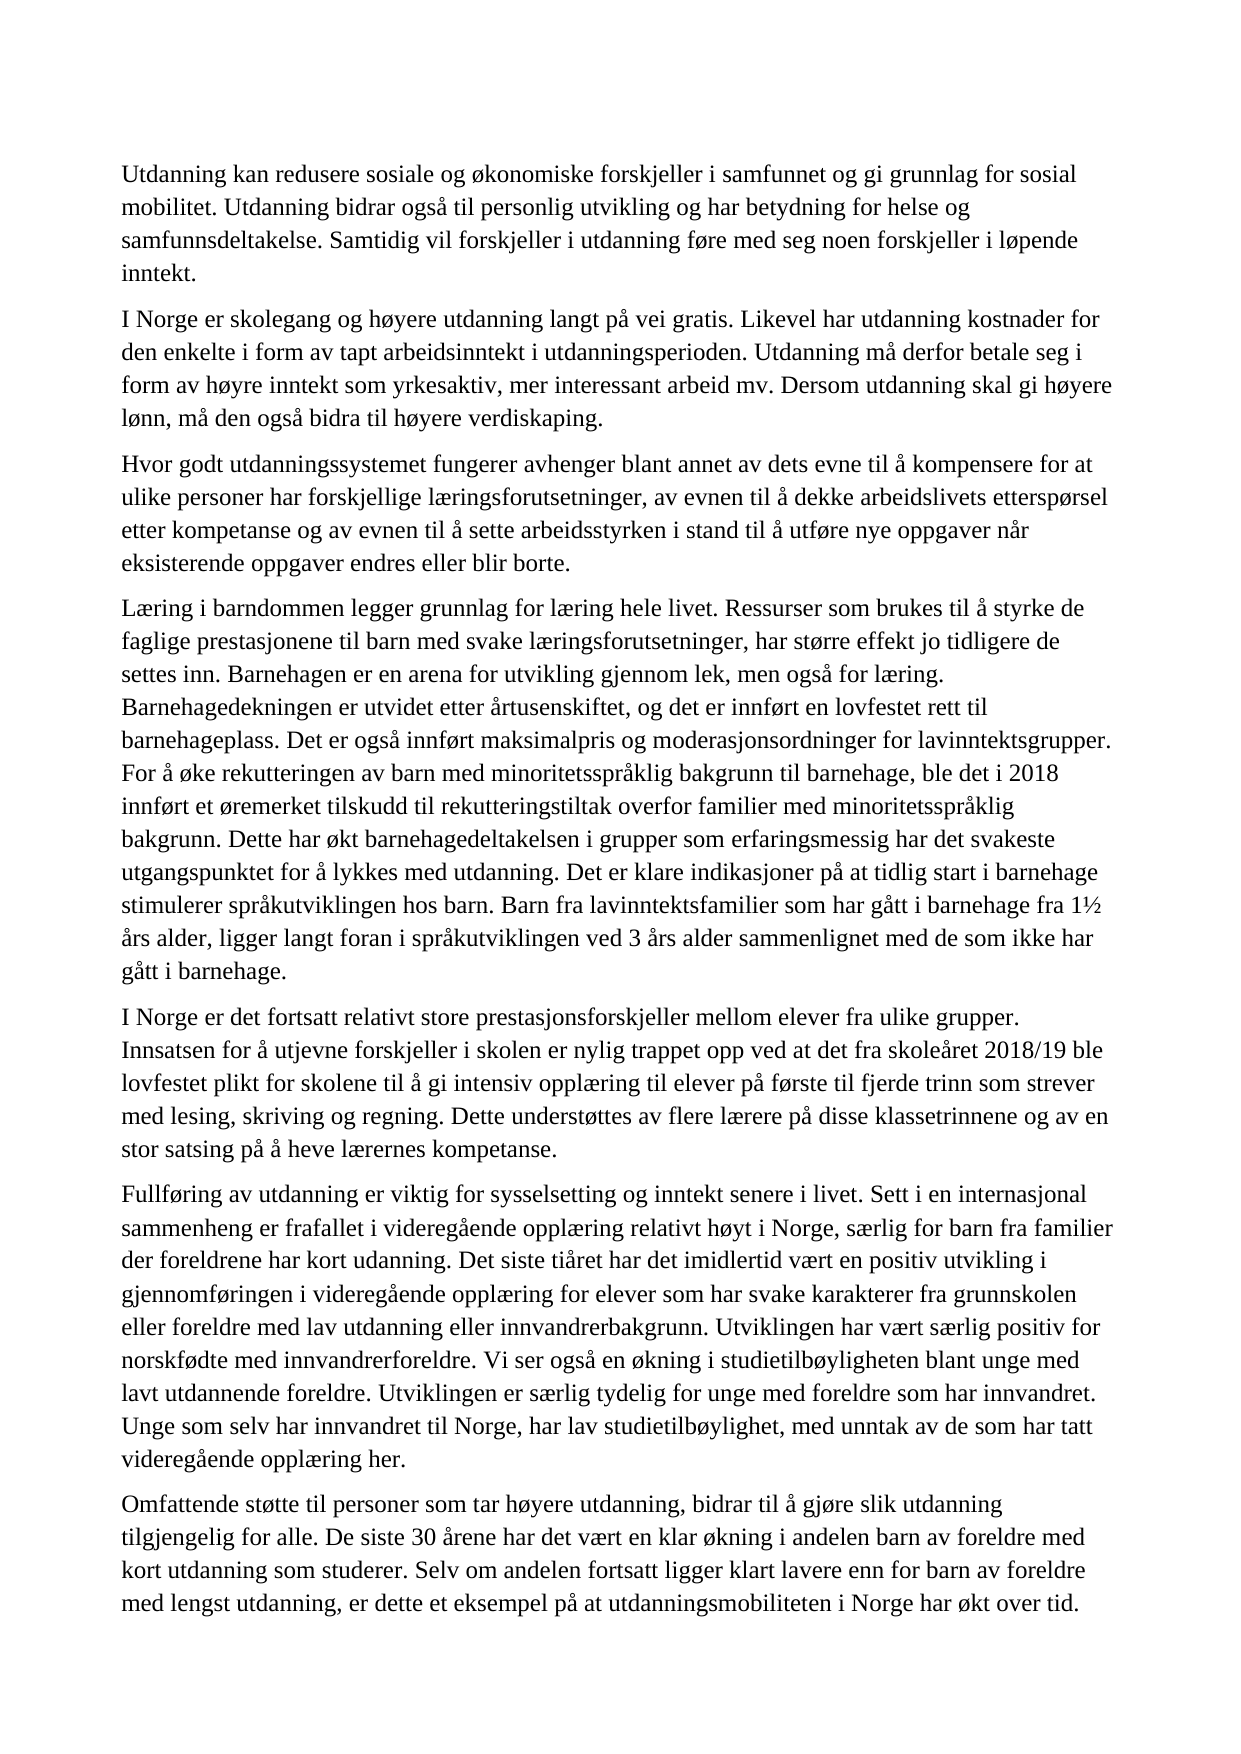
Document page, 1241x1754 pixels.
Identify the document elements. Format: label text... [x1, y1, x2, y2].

text I Norge er det fortsatt relativt store prestasjonsforskjeller mellom elever fra ulike grupper. Innsatsen for å utjevne forskjeller i skolen er nylig trappet opp ved at det fra skoleåret 2018/19 ble lovfestet plikt for skolene til å gi intensiv opplæring til elever på første til fjerde trinn som strever med lesing, skriving og regning. Dette understøttes av flere lærere på disse klassetrinnene og av en stor satsing på å heve lærernes kompetanse. [121, 1002, 1119, 1163]
text Læring i barndommen legger grunnlag for læring hele livet. Ressurser som brukes til å styrke de faglige prestasjonene til barn med svake læringsforutsetninger, har større effekt jo tidligere de settes inn. Barnehagen er en arena for utvikling gjennom lek, men også for læring. Barnehagedekningen er utvidet etter årtusenskiftet, og det er innført en lovfestet rett til barnehageplass. Det er også innført maksimalpris og moderasjonsordninger for lavinntektsgrupper. For å øke rekutteringen av barn med minoritetsspråklig bakgrunn til barnehage, ble det i 2018 innført et øremerket tilskudd til rekutteringstiltak overfor familier med minoritetsspråklig bakgrunn. Dette har økt barnehagedeltakelsen i grupper som erfaringsmessig har det svakeste utgangspunktet for å lykkes med utdanning. Det er klare indikasjoner på at tidlig start i barnehage stimulerer språkutviklingen hos barn. Barn fra lavinntektsfamilier som har gått i barnehage fra 1½ års alder, ligger langt foran i språkutviklingen ved 3 års alder sammenlignet med de som ikke har gått i barnehage. [121, 593, 1119, 985]
text Utdanning kan redusere sosiale og økonomiske forskjeller i samfunnet og gi grunnlag for sosial mobilitet. Utdanning bidrar også til personlig utvikling og har betydning for helse og samfunnsdeltakelse. Samtidig vil forskjeller i utdanning føre med seg noen forskjeller i løpende inntekt. [121, 159, 1119, 287]
text Fullføring av utdanning er viktig for sysselsetting og inntekt senere i livet. Sett i en internasjonal sammenheng er frafallet i videregående opplæring relativt høyt i Norge, særlig for barn fra familier der foreldrene har kort udanning. Det siste tiåret har det imidlertid vært en positiv utvikling i gjennomføringen i videregående opplæring for elever som har svake karakterer fra grunnskolen eller foreldre med lav utdanning eller innvandrerbakgrunn. Utviklingen har vært særlig positiv for norskfødte med innvandrerforeldre. Vi ser også en økning i studietilbøyligheten blant unge med lavt utdannende foreldre. Utviklingen er særlig tydelig for unge med foreldre som har innvandret. Unge som selv har innvandret til Norge, har lav studietilbøylighet, med unntak av de som har tatt videregående opplæring her. [121, 1179, 1119, 1472]
text Hvor godt utdanningssystemet fungerer avhenger blant annet av dets evne til å kompensere for at ulike personer har forskjellige læringsforutsetninger, av evnen til å dekke arbeidslivets etterspørsel etter kompetanse og av evnen til å sette arbeidsstyrken i stand til å utføre nye oppgaver når eksisterende oppgaver endres eller blir borte. [121, 449, 1119, 576]
text I Norge er skolegang og høyere utdanning langt på vei gratis. Likevel har utdanning kostnader for den enkelte i form av tapt arbeidsinntekt i utdanningsperioden. Utdanning må derfor betale seg i form av høyre inntekt som yrkesaktiv, mer interessant arbeid mv. Dersom utdanning skal gi høyere lønn, må den også bidra til høyere verdiskaping. [121, 304, 1119, 432]
text Omfattende støtte til personer som tar høyere utdanning, bidrar til å gjøre slik utdanning tilgjengelig for alle. De siste 30 årene har det vært en klar økning i andelen barn av foreldre med kort utdanning som studerer. Selv om andelen fortsatt ligger klart lavere enn for barn av foreldre med lengst utdanning, er dette et eksempel på at utdanningsmobiliteten i Norge har økt over tid. [121, 1489, 1119, 1617]
